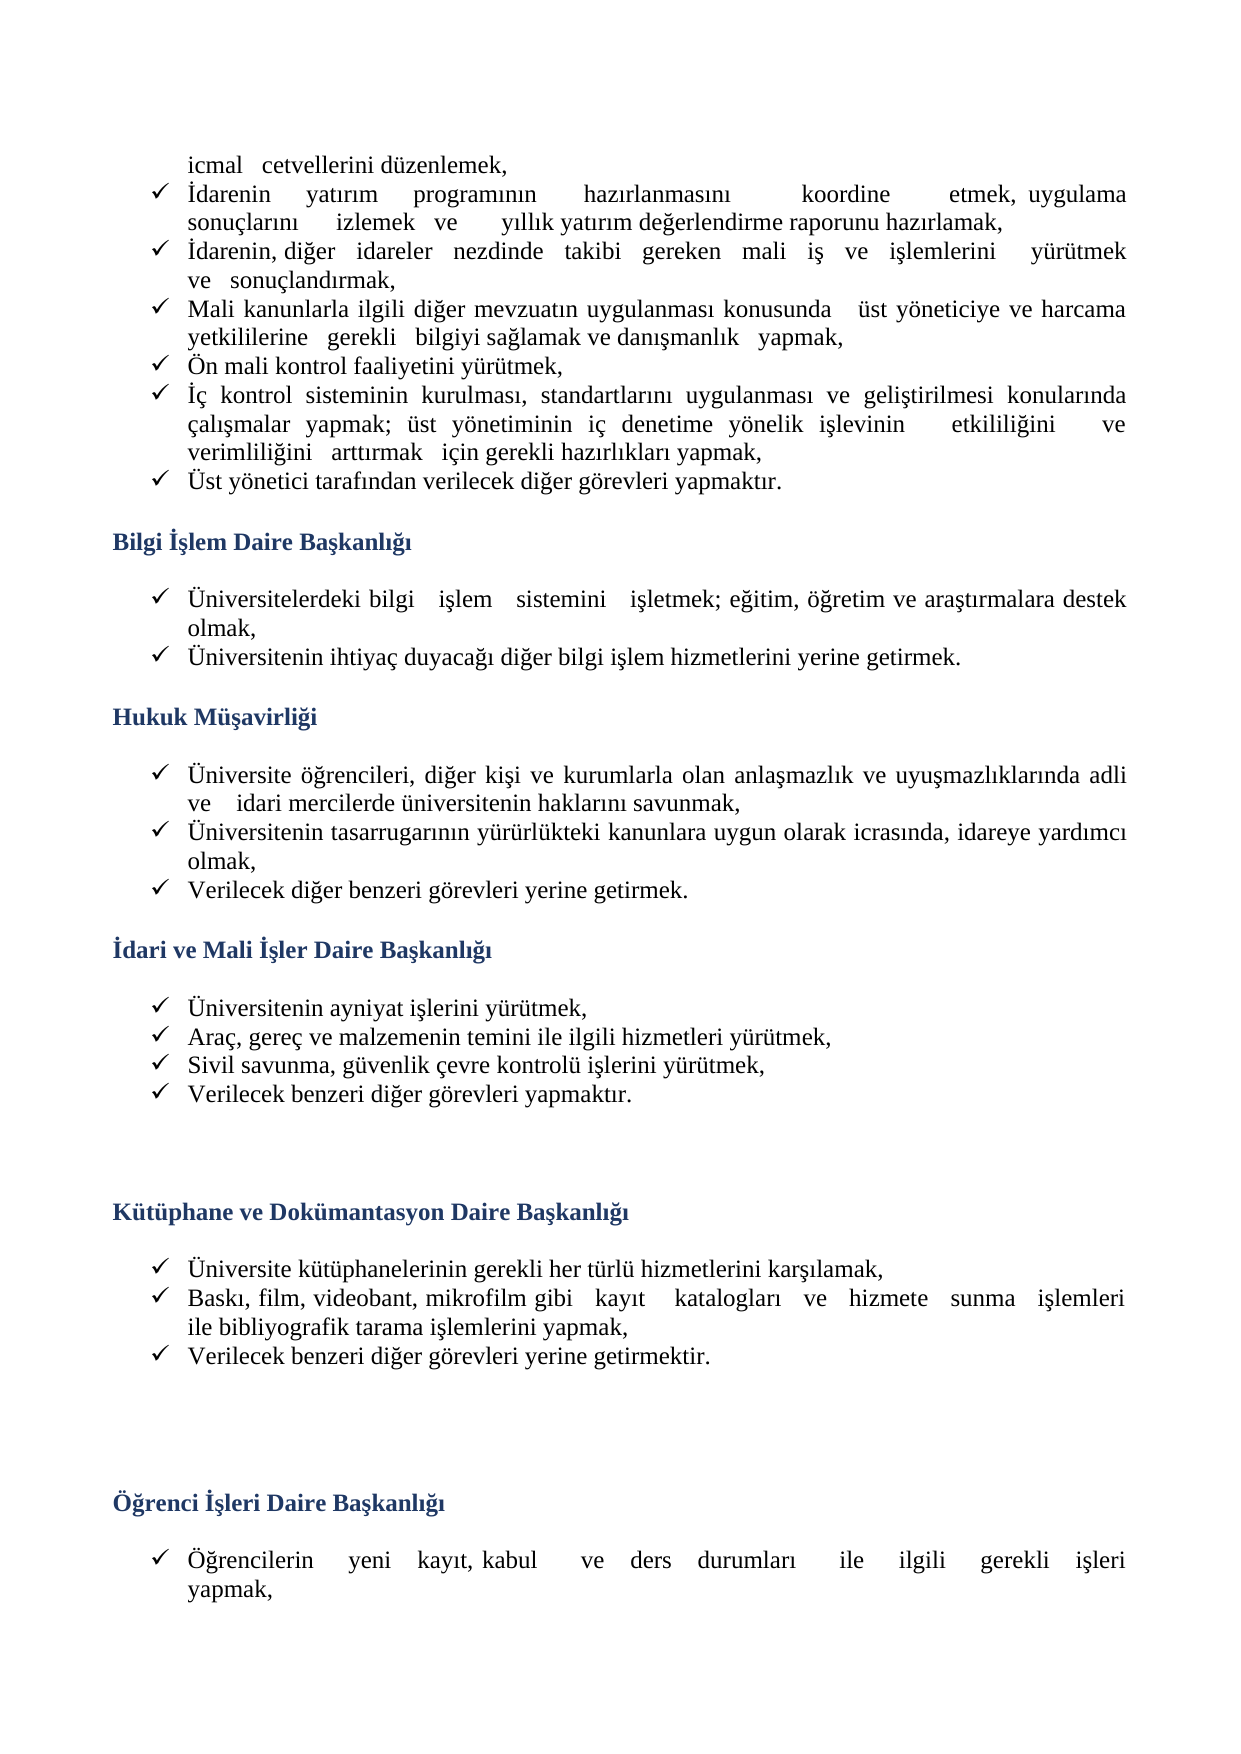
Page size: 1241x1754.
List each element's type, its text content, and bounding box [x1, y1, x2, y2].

subtitle Kütüphane ve Dokümantasyon Daire Başkanlığı [112, 1197, 1128, 1226]
list İç kontrol sisteminin kurulması, standartlarını uygulanması ve geliştirilmesi konularında çalışmalar yapmak; üst yönetiminin iç denetime yönelik işlevinin etkililiğini ve verimliliğini arttırmak için gerekli hazırlıkları yapmak, [150, 380, 1128, 466]
list Ön mali kontrol faaliyetini yürütmek, [150, 351, 1128, 380]
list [150, 150, 1128, 179]
subtitle Hukuk Müşavirliği [112, 702, 1128, 731]
list Üniversitenin ayniyat işlerini yürütmek, [150, 993, 1128, 1022]
list Üniversite öğrencileri, diğer kişi ve kurumlarla olan anlaşmazlık ve uyuşmazlıklarında adli ve idari mercilerde üniversitenin haklarını savunmak, [150, 760, 1128, 817]
subtitle Öğrenci İşleri Daire Başkanlığı [112, 1488, 1128, 1516]
list Verilecek benzeri diğer görevleri yerine getirmektir. [150, 1341, 1128, 1369]
subtitle Bilgi İşlem Daire Başkanlığı [112, 527, 1128, 556]
list Baskı, film, videobant, mikrofilm gibi kayıt katalogları ve hizmete sunma işlemleri ile bibliyografik tarama işlemlerini yapmak, [150, 1283, 1128, 1341]
list Sivil savunma, güvenlik çevre kontrolü işlerini yürütmek, [150, 1050, 1128, 1079]
list Üniversitenin ihtiyaç duyacağı diğer bilgi işlem hizmetlerini yerine getirmek. [150, 642, 1128, 671]
list Öğrencilerin yeni kayıt, kabul ve ders durumları ile ilgili gerekli işleri yapmak, [150, 1545, 1128, 1603]
subtitle İdari ve Mali İşler Daire Başkanlığı [112, 935, 1128, 964]
list Üniversitelerdeki bilgi işlem sistemini işletmek; eğitim, öğretim ve araştırmalara destek olmak, [150, 584, 1128, 642]
list Araç, gereç ve malzemenin temini ile ilgili hizmetleri yürütmek, [150, 1022, 1128, 1050]
list İdarenin, diğer idareler nezdinde takibi gereken mali iş ve işlemlerini yürütmek ve sonuçlandırmak, [150, 236, 1128, 294]
list Üst yönetici tarafından verilecek diğer görevleri yapmaktır. [150, 466, 1128, 495]
list Üniversitenin tasarrugarının yürürlükteki kanunlara uygun olarak icrasında, idareye yardımcı olmak, [150, 817, 1128, 875]
list İdarenin yatırım programının hazırlanmasını koordine etmek, uygulama sonuçlarını izlemek ve yıllık yatırım değerlendirme raporunu hazırlamak, [150, 179, 1128, 236]
list Üniversite kütüphanelerinin gerekli her türlü hizmetlerini karşılamak, [150, 1254, 1128, 1283]
list Verilecek diğer benzeri görevleri yerine getirmek. [150, 875, 1128, 903]
list Verilecek benzeri diğer görevleri yapmaktır. [150, 1079, 1128, 1108]
list Mali kanunlarla ilgili diğer mevzuatın uygulanması konusunda üst yöneticiye ve harcama yetkililerine gerekli bilgiyi sağlamak ve danışmanlık yapmak, [150, 294, 1128, 351]
